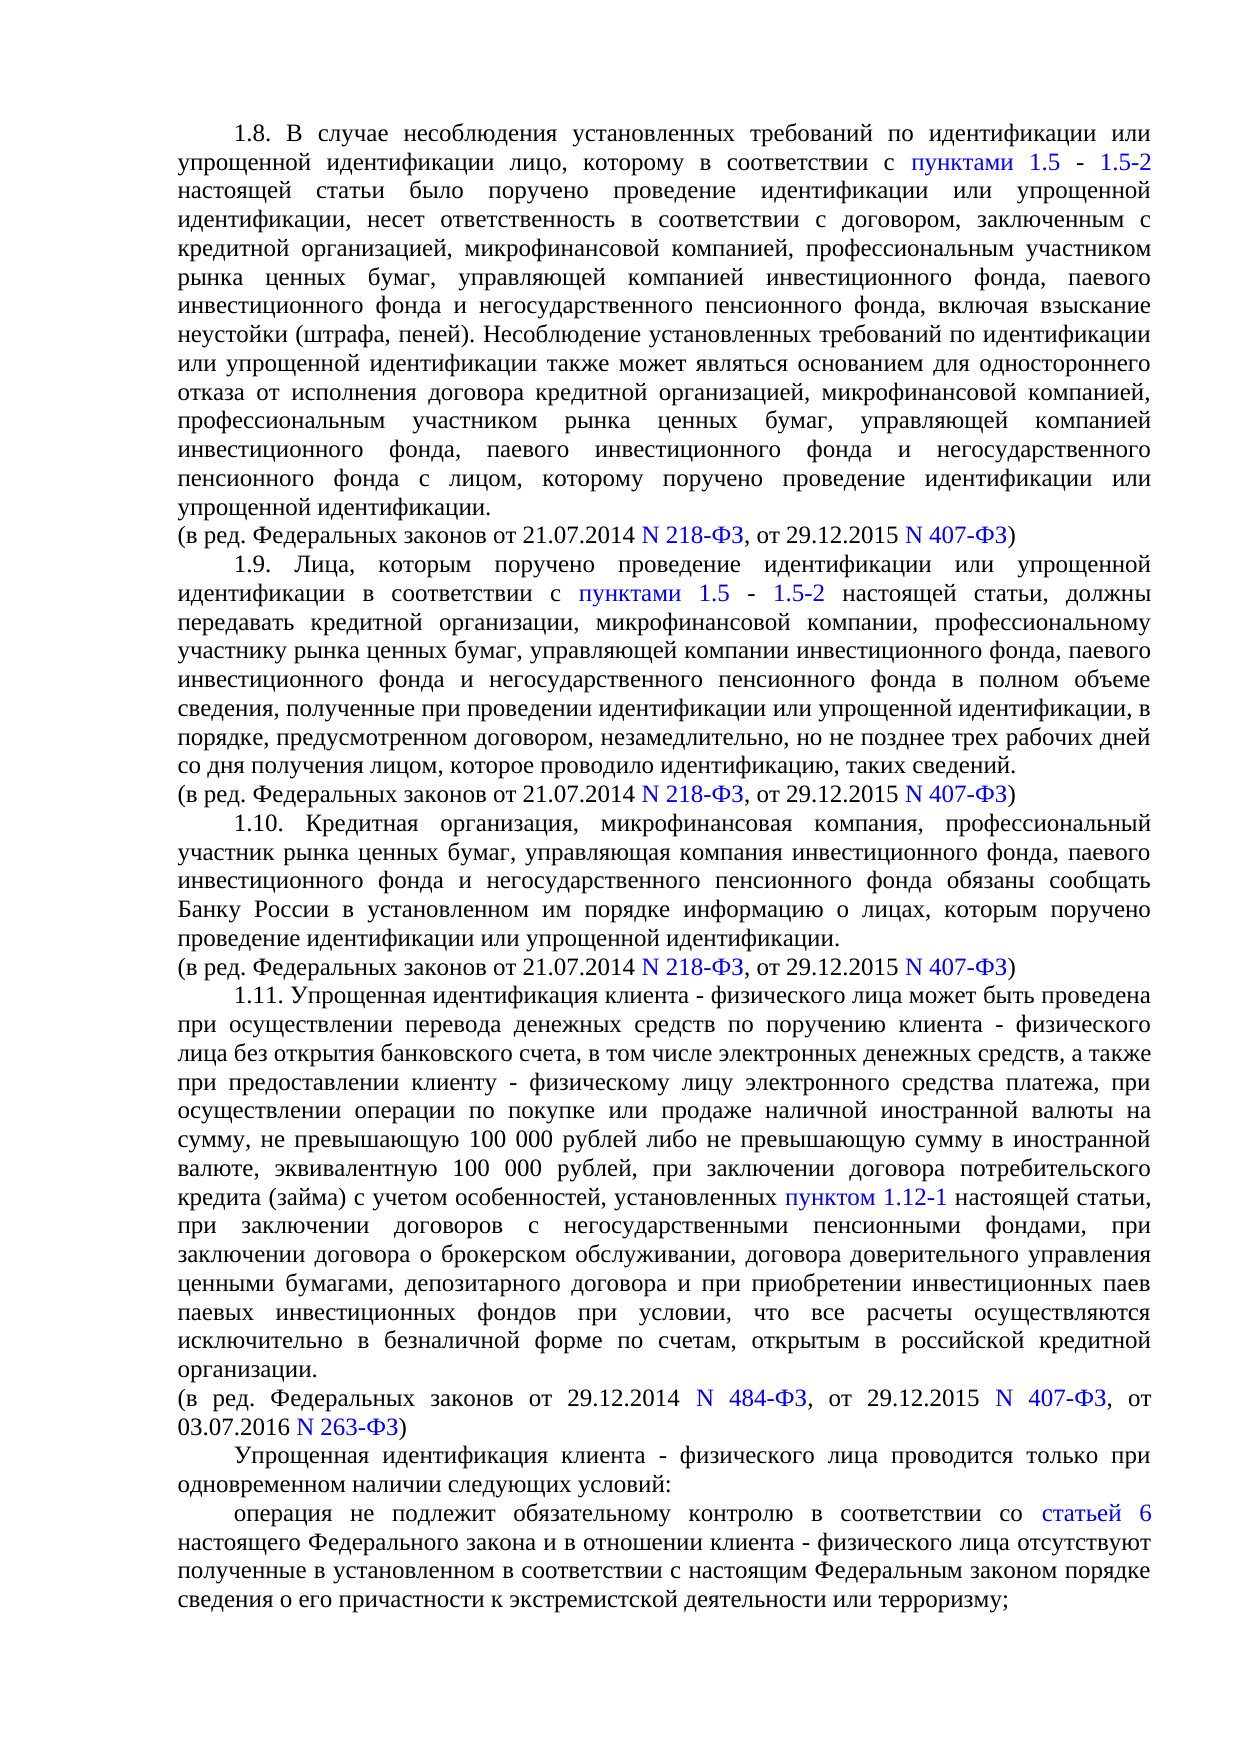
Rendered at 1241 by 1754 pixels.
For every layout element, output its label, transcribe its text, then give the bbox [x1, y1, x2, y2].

text (в ред. Федеральных законов от 29.12.2014 N 484-ФЗ, от 29.12.2015 N 407-ФЗ, от 03.07.2016 N 263-ФЗ) [177, 1383, 1152, 1441]
text (в ред. Федеральных законов от 21.07.2014 N 218-ФЗ, от 29.12.2015 N 407-ФЗ) [177, 952, 1152, 981]
text 1.9. Лица, которым поручено проведение идентификации или упрощенной идентификации в соответствии с пунктами 1.5 - 1.5-2 настоящей статьи, должны передавать кредитной организации, микрофинансовой компании, профессиональному участнику рынка ценных бумаг, управляющей компании инвестиционного фонда, паевого инвестиционного фонда и негосударственного пенсионного фонда в полном объеме сведения, полученные при проведении идентификации или упрощенной идентификации, в порядке, предусмотренном договором, незамедлительно, но не позднее трех рабочих дней со дня получения лицом, которое проводило идентификацию, таких сведений. [177, 549, 1152, 779]
text (в ред. Федеральных законов от 21.07.2014 N 218-ФЗ, от 29.12.2015 N 407-ФЗ) [177, 779, 1152, 808]
text 1.10. Кредитная организация, микрофинансовая компания, профессиональный участник рынка ценных бумаг, управляющая компания инвестиционного фонда, паевого инвестиционного фонда и негосударственного пенсионного фонда обязаны сообщать Банку России в установленном им порядке информацию о лицах, которым поручено проведение идентификации или упрощенной идентификации. [177, 808, 1152, 952]
text операция не подлежит обязательному контролю в соответствии со статьей 6 настоящего Федерального закона и в отношении клиента - физического лица отсутствуют полученные в установленном в соответствии с настоящим Федеральным законом порядке сведения о его причастности к экстремистской деятельности или терроризму; [177, 1498, 1152, 1613]
text 1.8. В случае несоблюдения установленных требований по идентификации или упрощенной идентификации лицо, которому в соответствии с пунктами 1.5 - 1.5-2 настоящей статьи было поручено проведение идентификации или упрощенной идентификации, несет ответственность в соответствии с договором, заключенным с кредитной организацией, микрофинансовой компанией, профессиональным участником рынка ценных бумаг, управляющей компанией инвестиционного фонда, паевого инвестиционного фонда и негосударственного пенсионного фонда, включая взыскание неустойки (штрафа, пеней). Несоблюдение установленных требований по идентификации или упрощенной идентификации также может являться основанием для одностороннего отказа от исполнения договора кредитной организацией, микрофинансовой компанией, профессиональным участником рынка ценных бумаг, управляющей компанией инвестиционного фонда, паевого инвестиционного фонда и негосударственного пенсионного фонда с лицом, которому поручено проведение идентификации или упрощенной идентификации. [177, 118, 1152, 521]
text 1.11. Упрощенная идентификация клиента - физического лица может быть проведена при осуществлении перевода денежных средств по поручению клиента - физического лица без открытия банковского счета, в том числе электронных денежных средств, а также при предоставлении клиенту - физическому лицу электронного средства платежа, при осуществлении операции по покупке или продаже наличной иностранной валюты на сумму, не превышающую 100 000 рублей либо не превышающую сумму в иностранной валюте, эквивалентную 100 000 рублей, при заключении договора потребительского кредита (займа) с учетом особенностей, установленных пунктом 1.12-1 настоящей статьи, при заключении договоров с негосударственными пенсионными фондами, при заключении договора о брокерском обслуживании, договора доверительного управления ценными бумагами, депозитарного договора и при приобретении инвестиционных паев паевых инвестиционных фондов при условии, что все расчеты осуществляются исключительно в безналичной форме по счетам, открытым в российской кредитной организации. [177, 981, 1152, 1383]
text (в ред. Федеральных законов от 21.07.2014 N 218-ФЗ, от 29.12.2015 N 407-ФЗ) [177, 521, 1152, 549]
text Упрощенная идентификация клиента - физического лица проводится только при одновременном наличии следующих условий: [177, 1441, 1152, 1498]
